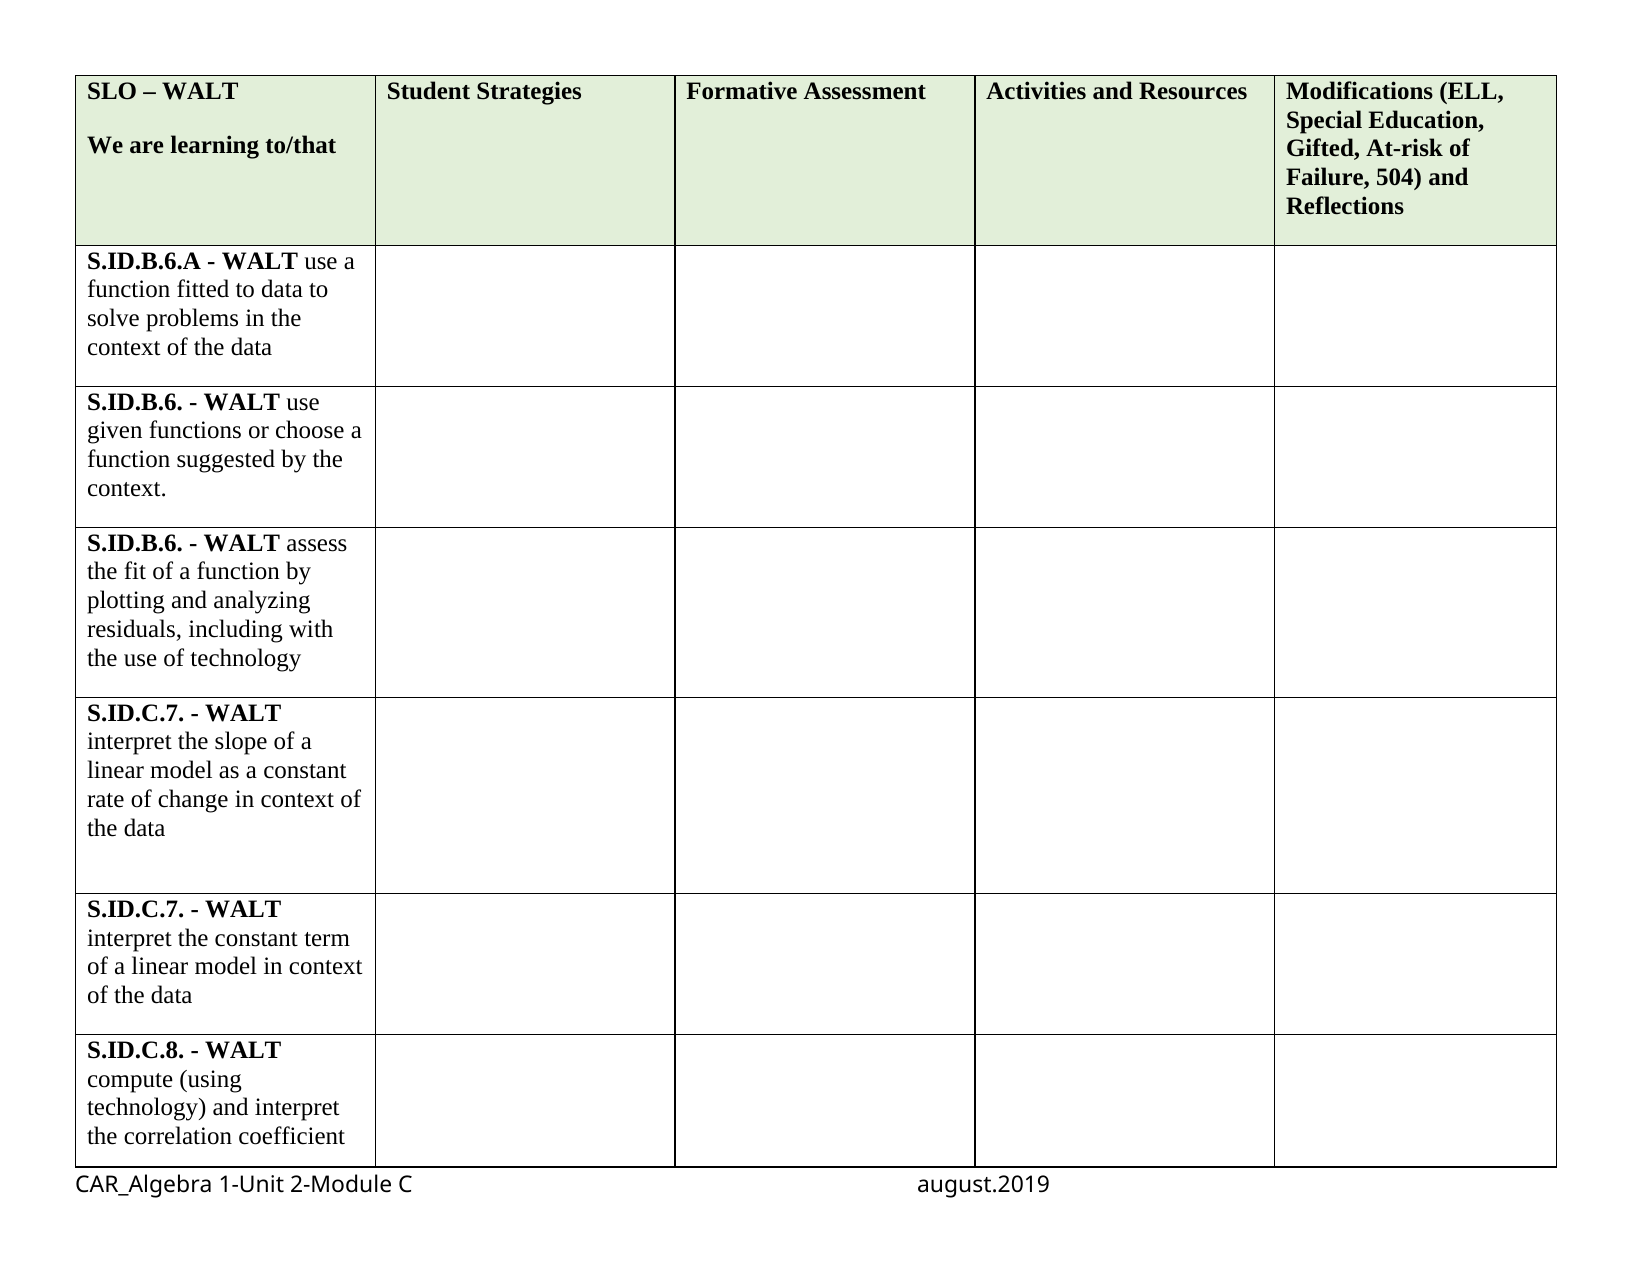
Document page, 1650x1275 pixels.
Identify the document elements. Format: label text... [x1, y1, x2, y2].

table_cell [976, 387, 1274, 527]
table_header Formative Assessment [676, 76, 974, 245]
table_cell S.ID.C.7. - WALT interpret the slope of a linear model as a constant rate of change in context of the data [76, 698, 375, 893]
table_cell [676, 528, 974, 697]
table_cell [676, 387, 974, 527]
table_cell [1275, 246, 1556, 386]
table_cell [976, 1035, 1274, 1166]
table_cell [976, 894, 1274, 1034]
table_cell S.ID.C.8. - WALT compute (using technology) and interpret the correlation coefficient for a linear fit [76, 1035, 375, 1166]
table_header Student Strategies [376, 76, 674, 245]
table_cell [376, 528, 674, 697]
table_cell [376, 698, 674, 893]
table_header Modifications (ELL, Special Education, Gifted, At-risk of Failure, 504) and Reflections [1275, 76, 1556, 245]
table_cell S.ID.B.6. - WALT assess the fit of a function by plotting and analyzing residuals, including with the use of technology [76, 528, 375, 697]
table_cell [676, 1035, 974, 1166]
table_header Activities and Resources [976, 76, 1274, 245]
table_cell [376, 387, 674, 527]
table_cell [1275, 528, 1556, 697]
table_cell [1275, 1035, 1556, 1166]
table_cell S.ID.B.6. - WALT use given functions or choose a function suggested by the context. [76, 387, 375, 527]
table_header SLO – WALT We are learning to/that [76, 76, 375, 245]
table_cell [1275, 698, 1556, 893]
table_cell [676, 894, 974, 1034]
table_cell S.ID.C.7. - WALT interpret the constant term of a linear model in context of the data [76, 894, 375, 1034]
table_cell [1275, 387, 1556, 527]
table_cell [376, 894, 674, 1034]
table_cell S.ID.B.6.A - WALT use a function fitted to data to solve problems in the context of the data [76, 246, 375, 386]
table_cell [976, 246, 1274, 386]
table_cell [676, 246, 974, 386]
table_cell [976, 528, 1274, 697]
table_cell [1275, 894, 1556, 1034]
table_cell [376, 246, 674, 386]
table_cell [976, 698, 1274, 893]
table_cell [676, 698, 974, 893]
table_cell [376, 1035, 674, 1166]
